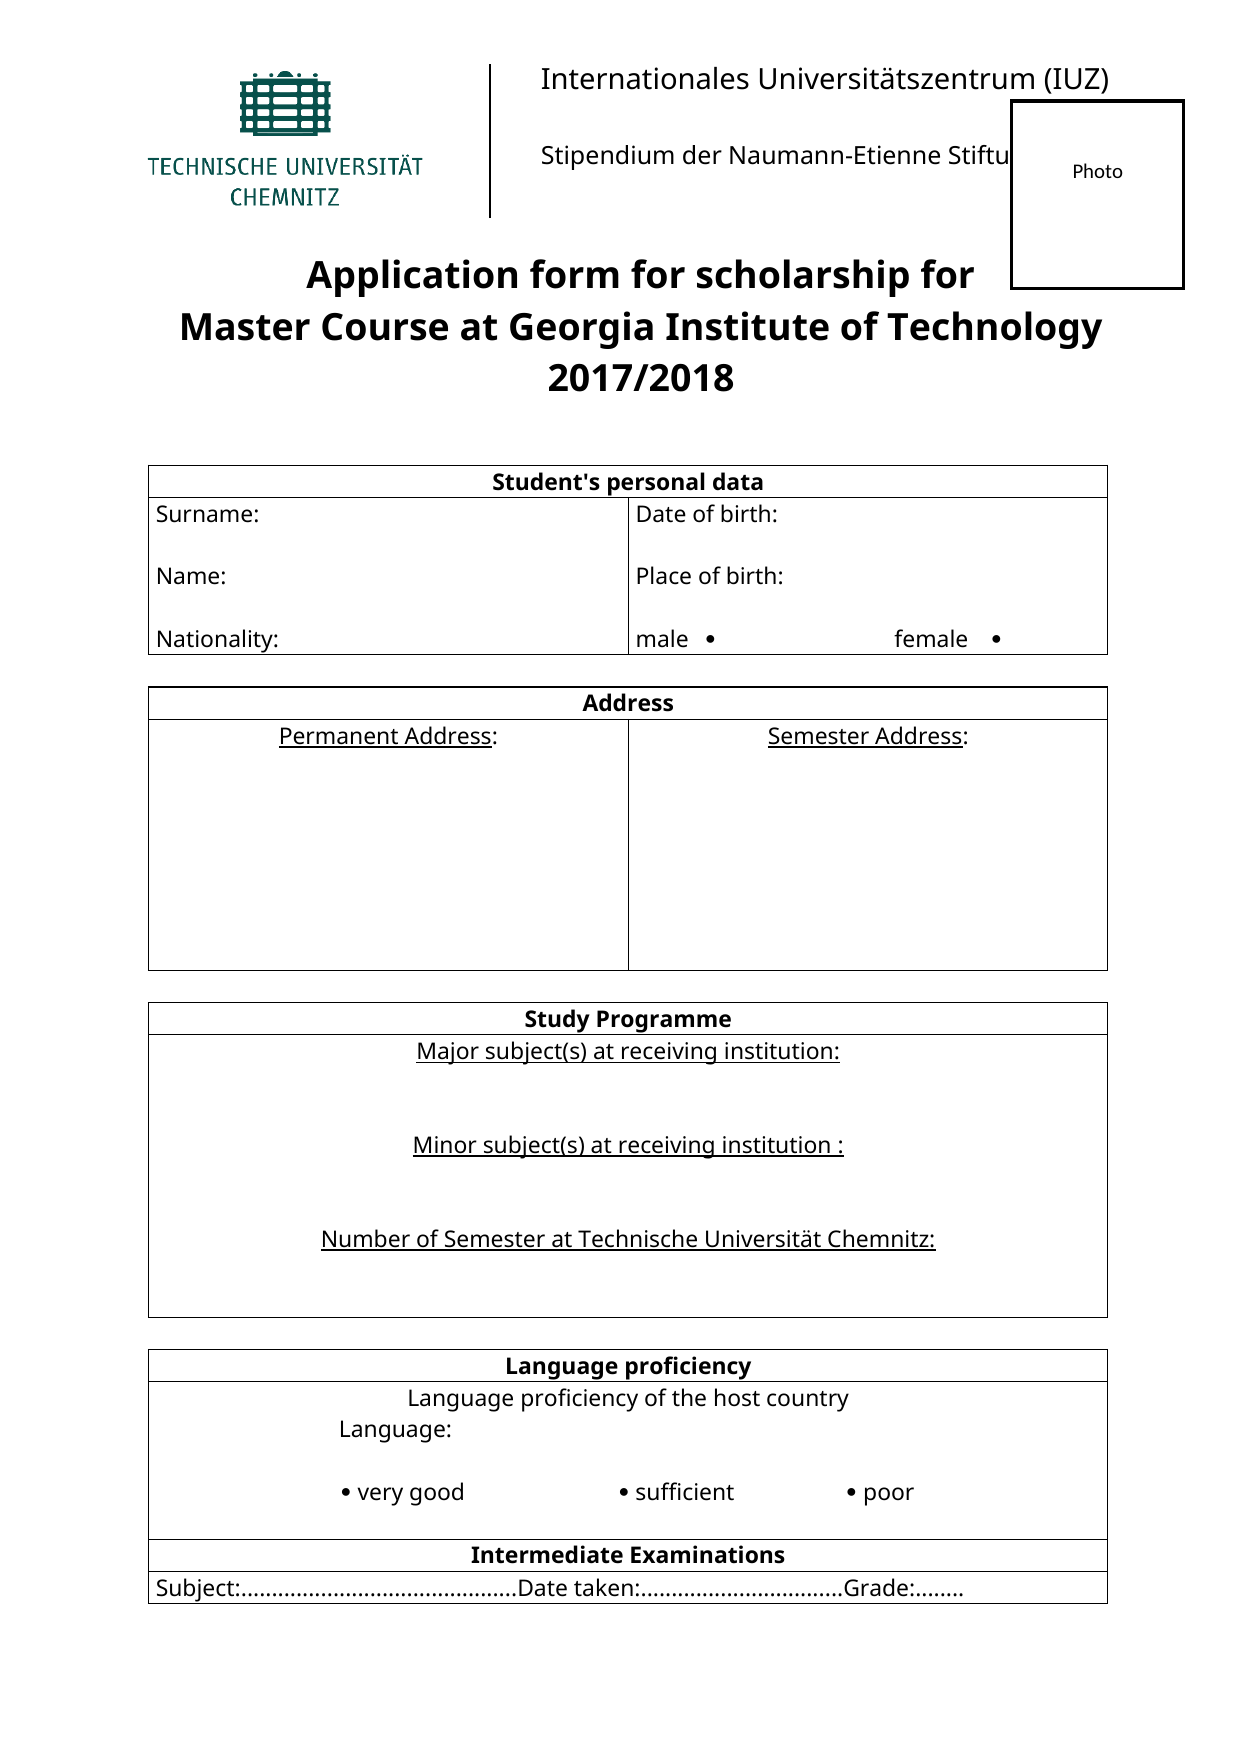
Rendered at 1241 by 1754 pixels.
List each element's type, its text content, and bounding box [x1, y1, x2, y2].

table_cell Language proficiency of the host country Language: very good sufficient poor [149, 1382, 1107, 1538]
text Application form for scholarship for [148, 249, 1134, 300]
table_cell Permanent Address: [149, 720, 628, 970]
table_cell Semester Address: [629, 720, 1107, 970]
text Master Course at Georgia Institute of Technology 2017/2018 [148, 300, 1134, 402]
table_cell Surname: Name: Nationality: [149, 498, 628, 654]
table_cell Date of birth: Place of birth: male female [629, 498, 1107, 654]
table_cell Major subject(s) at receiving institution: Minor subject(s) at receiving institution : Number of Semester at Technische Universität Chemnitz: [149, 1035, 1107, 1317]
table_header Study Programme [149, 1003, 1107, 1034]
picture [147, 70, 423, 206]
table_cell Intermediate Examinations [149, 1540, 1107, 1571]
table_header Student's personal data [149, 466, 1107, 497]
table_header Address [149, 688, 1107, 719]
table_header Language proficiency [149, 1350, 1107, 1381]
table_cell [149, 1572, 1107, 1603]
